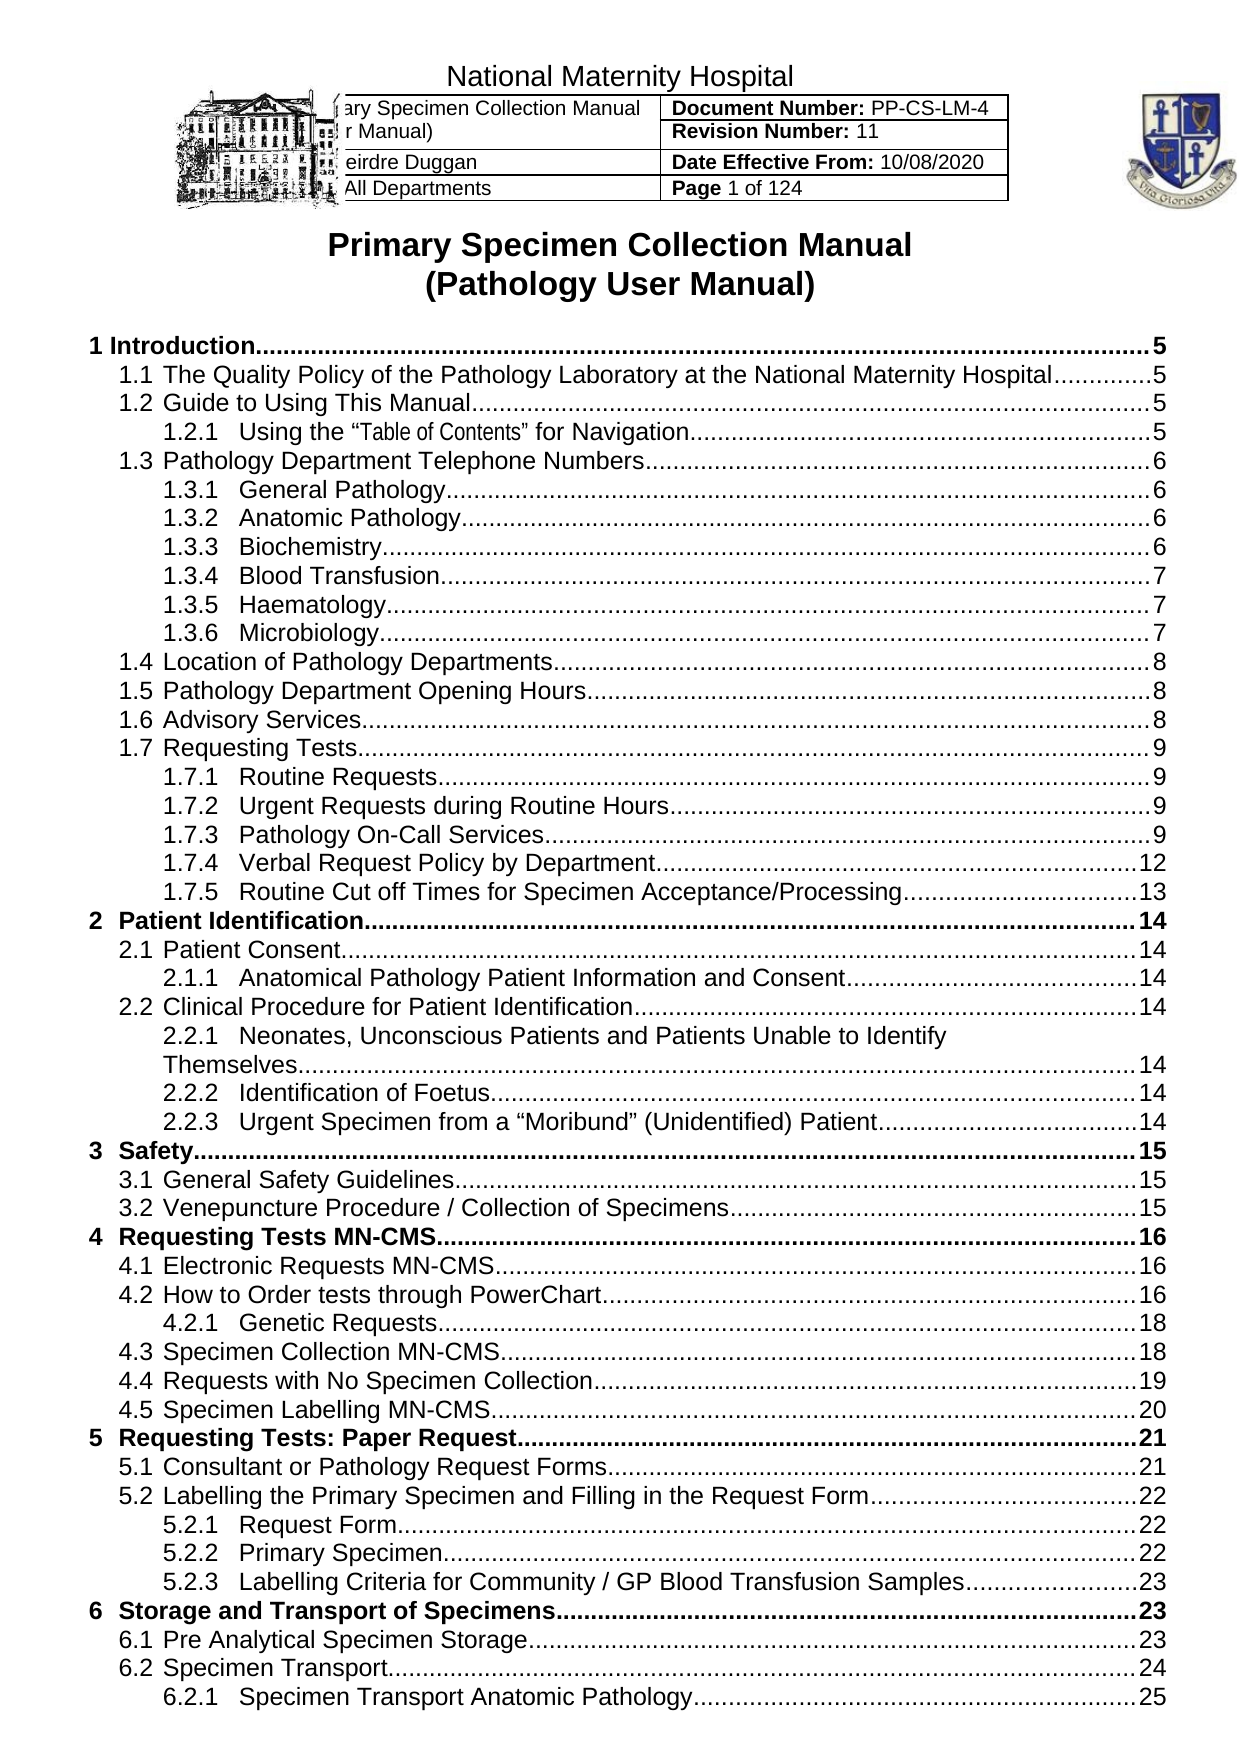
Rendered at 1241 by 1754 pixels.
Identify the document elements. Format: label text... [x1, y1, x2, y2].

text 1.4 Location of Pathology Departments 8 [118, 647, 1214, 676]
text 1.7.4 Verbal Request Policy by Department 12 [163, 848, 1048, 877]
text 1.7.5 Routine Cut off Times for Specimen Acceptance/Processing 13 [163, 877, 1048, 906]
text 1.3.2 Anatomic Pathology 6 [163, 503, 1048, 532]
text 4.3 Specimen Collection MN-CMS 18 [118, 1337, 1214, 1366]
picture [173, 79, 346, 207]
text 1.3 Pathology Department Telephone Numbers 6 [118, 446, 1214, 474]
text 5.2.3 Labelling Criteria for Community / GP Blood Transfusion Samples 23 [163, 1567, 1048, 1596]
text 5.2.2 Primary Specimen 22 [163, 1538, 1048, 1567]
text 1.5 Pathology Department Opening Hours 8 [118, 676, 1214, 704]
text 1.7.2 Urgent Requests during Routine Hours 9 [163, 791, 1048, 819]
text 4.5 Specimen Labelling MN-CMS 20 [118, 1394, 1214, 1423]
text 2 Patient Identification 14 [29, 906, 1152, 934]
text 1 Introduction 5 [29, 331, 1152, 359]
text 4.2 How to Order tests through PowerChart 16 [118, 1279, 1214, 1308]
text 5 Requesting Tests: Paper Request 21 [29, 1423, 1152, 1452]
text 2.2 Clinical Procedure for Patient Identification 14 [118, 992, 1214, 1021]
text 4.2.1 Genetic Requests 18 [163, 1308, 1048, 1337]
text 2.1 Patient Consent 14 [118, 934, 1214, 963]
text 2.2.1 Neonates, Unconscious Patients and Patients Unable to Identify Themselves 14 [163, 1021, 1048, 1078]
text 5.2 Labelling the Primary Specimen and Filling in the Request Form 22 [118, 1481, 1214, 1509]
text 2.2.3 Urgent Specimen from a “Moribund” (Unidentified) Patient 14 [163, 1107, 1048, 1136]
text 6 Storage and Transport of Specimens 23 [29, 1596, 1152, 1624]
text 1.7 Requesting Tests 9 [118, 733, 1214, 762]
text 4.4 Requests with No Specimen Collection 19 [118, 1366, 1214, 1394]
text 1.2 Guide to Using This Manual 5 [118, 388, 1214, 417]
title Primary Specimen Collection Manual [89, 225, 1152, 264]
text 3 Safety 15 [29, 1136, 1152, 1164]
text 3.2 Venepuncture Procedure / Collection of Specimens 15 [118, 1193, 1214, 1222]
text 2.1.1 Anatomical Pathology Patient Information and Consent 14 [163, 963, 1048, 992]
text 4 Requesting Tests MN-CMS 16 [29, 1222, 1152, 1251]
text 1.3.1 General Pathology 6 [163, 474, 1048, 503]
text 1.7.3 Pathology On-Call Services 9 [163, 819, 1048, 848]
text 1.6 Advisory Services 8 [118, 704, 1214, 733]
text 1.7.1 Routine Requests 9 [163, 762, 1048, 791]
title (Pathology User Manual) [89, 264, 1152, 302]
text 1.2.1 Using the “Table of Contents” for Navigation 5 [163, 417, 1048, 446]
text 6.2.1 Specimen Transport Anatomic Pathology 25 [163, 1682, 1048, 1711]
text 6.2 Specimen Transport 24 [118, 1653, 1214, 1682]
text 1.3.5 Haematology 7 [163, 589, 1048, 618]
text 1.3.3 Biochemistry 6 [163, 532, 1048, 561]
text 3.1 General Safety Guidelines 15 [118, 1164, 1214, 1193]
text 5.1 Consultant or Pathology Request Forms 21 [118, 1452, 1214, 1481]
text 1.3.4 Blood Transfusion 7 [163, 561, 1048, 589]
text 1.1 The Quality Policy of the Pathology Laboratory at the National Maternity Hospital 5 [118, 359, 1214, 388]
text 1.3.6 Microbiology 7 [163, 618, 1048, 647]
text 5.2.1 Request Form 22 [163, 1509, 1048, 1538]
picture [1122, 81, 1241, 210]
text 4.1 Electronic Requests MN-CMS 16 [118, 1251, 1214, 1279]
text 2.2.2 Identification of Foetus 14 [163, 1078, 1048, 1107]
text 6.1 Pre Analytical Specimen Storage 23 [118, 1624, 1214, 1653]
